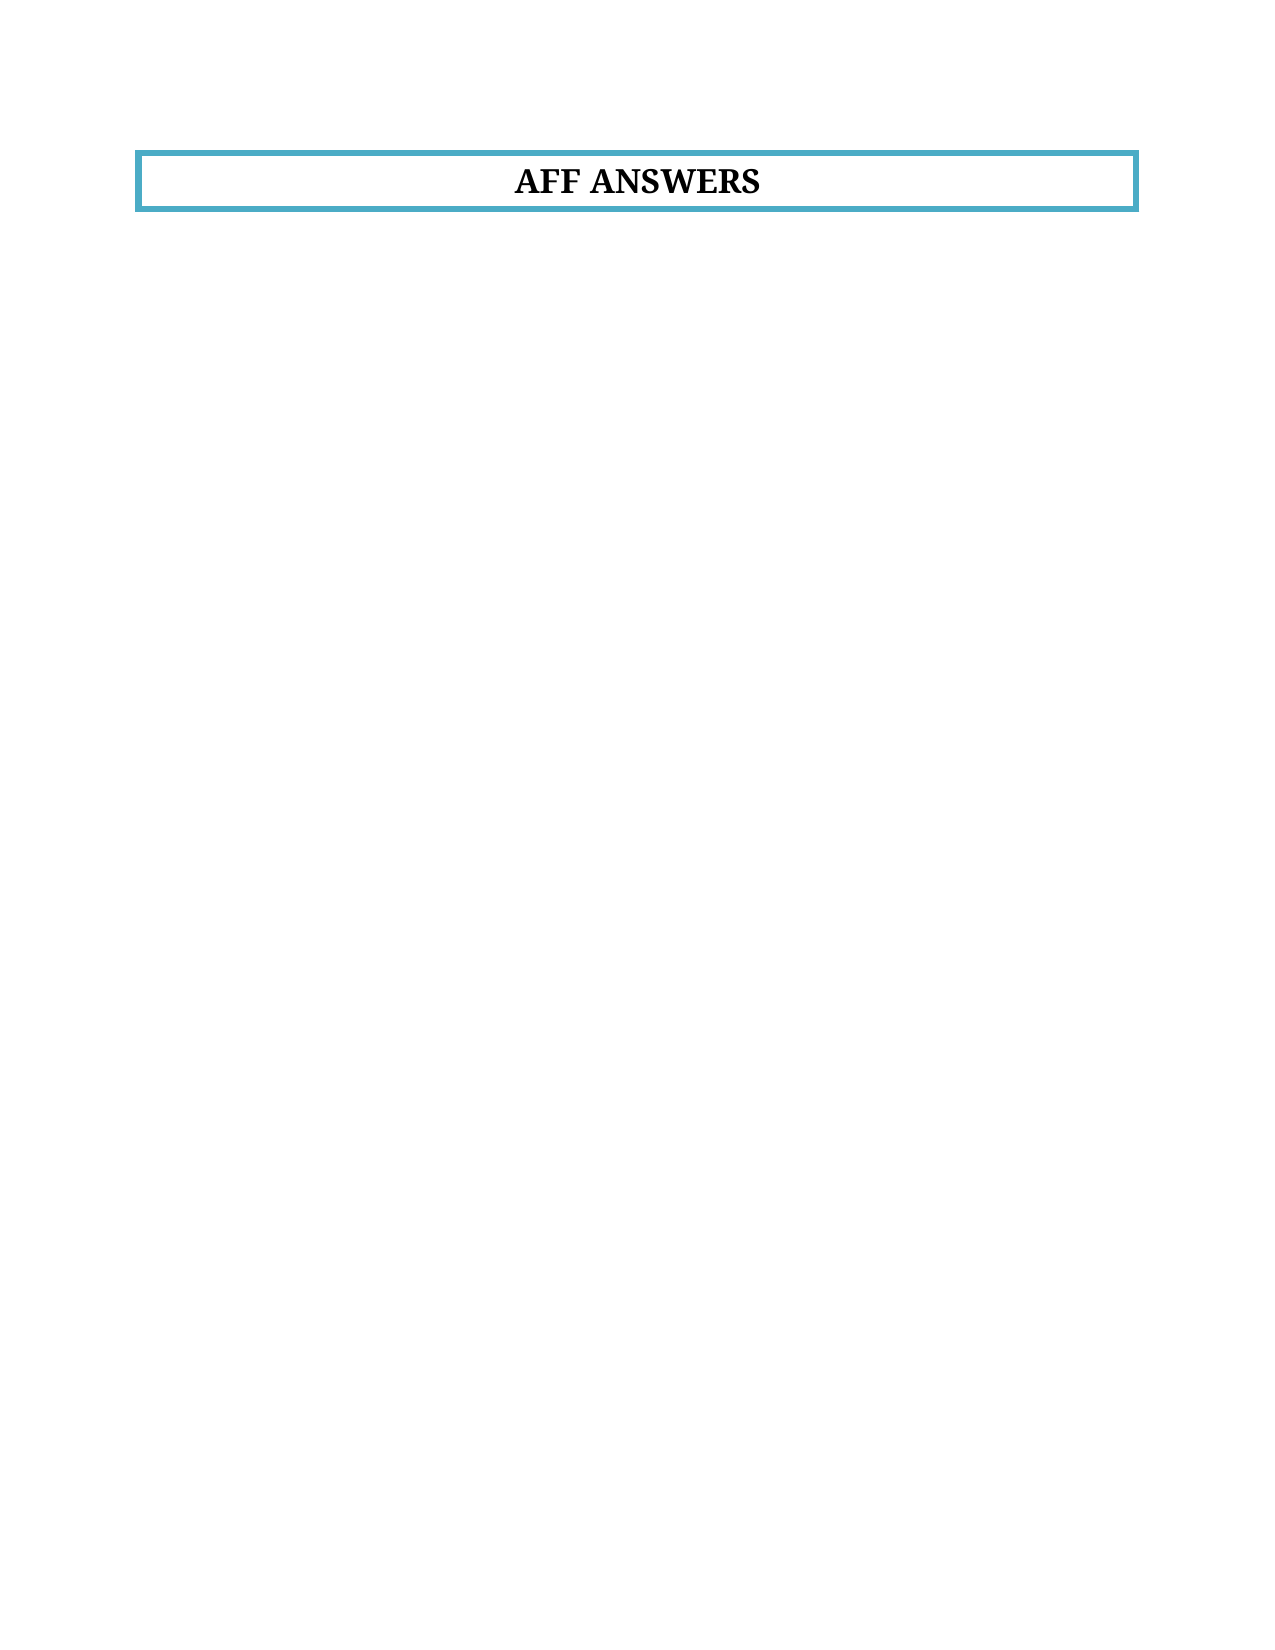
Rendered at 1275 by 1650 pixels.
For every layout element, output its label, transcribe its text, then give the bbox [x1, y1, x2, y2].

subtitle Aff ANswers [142, 156, 1133, 206]
